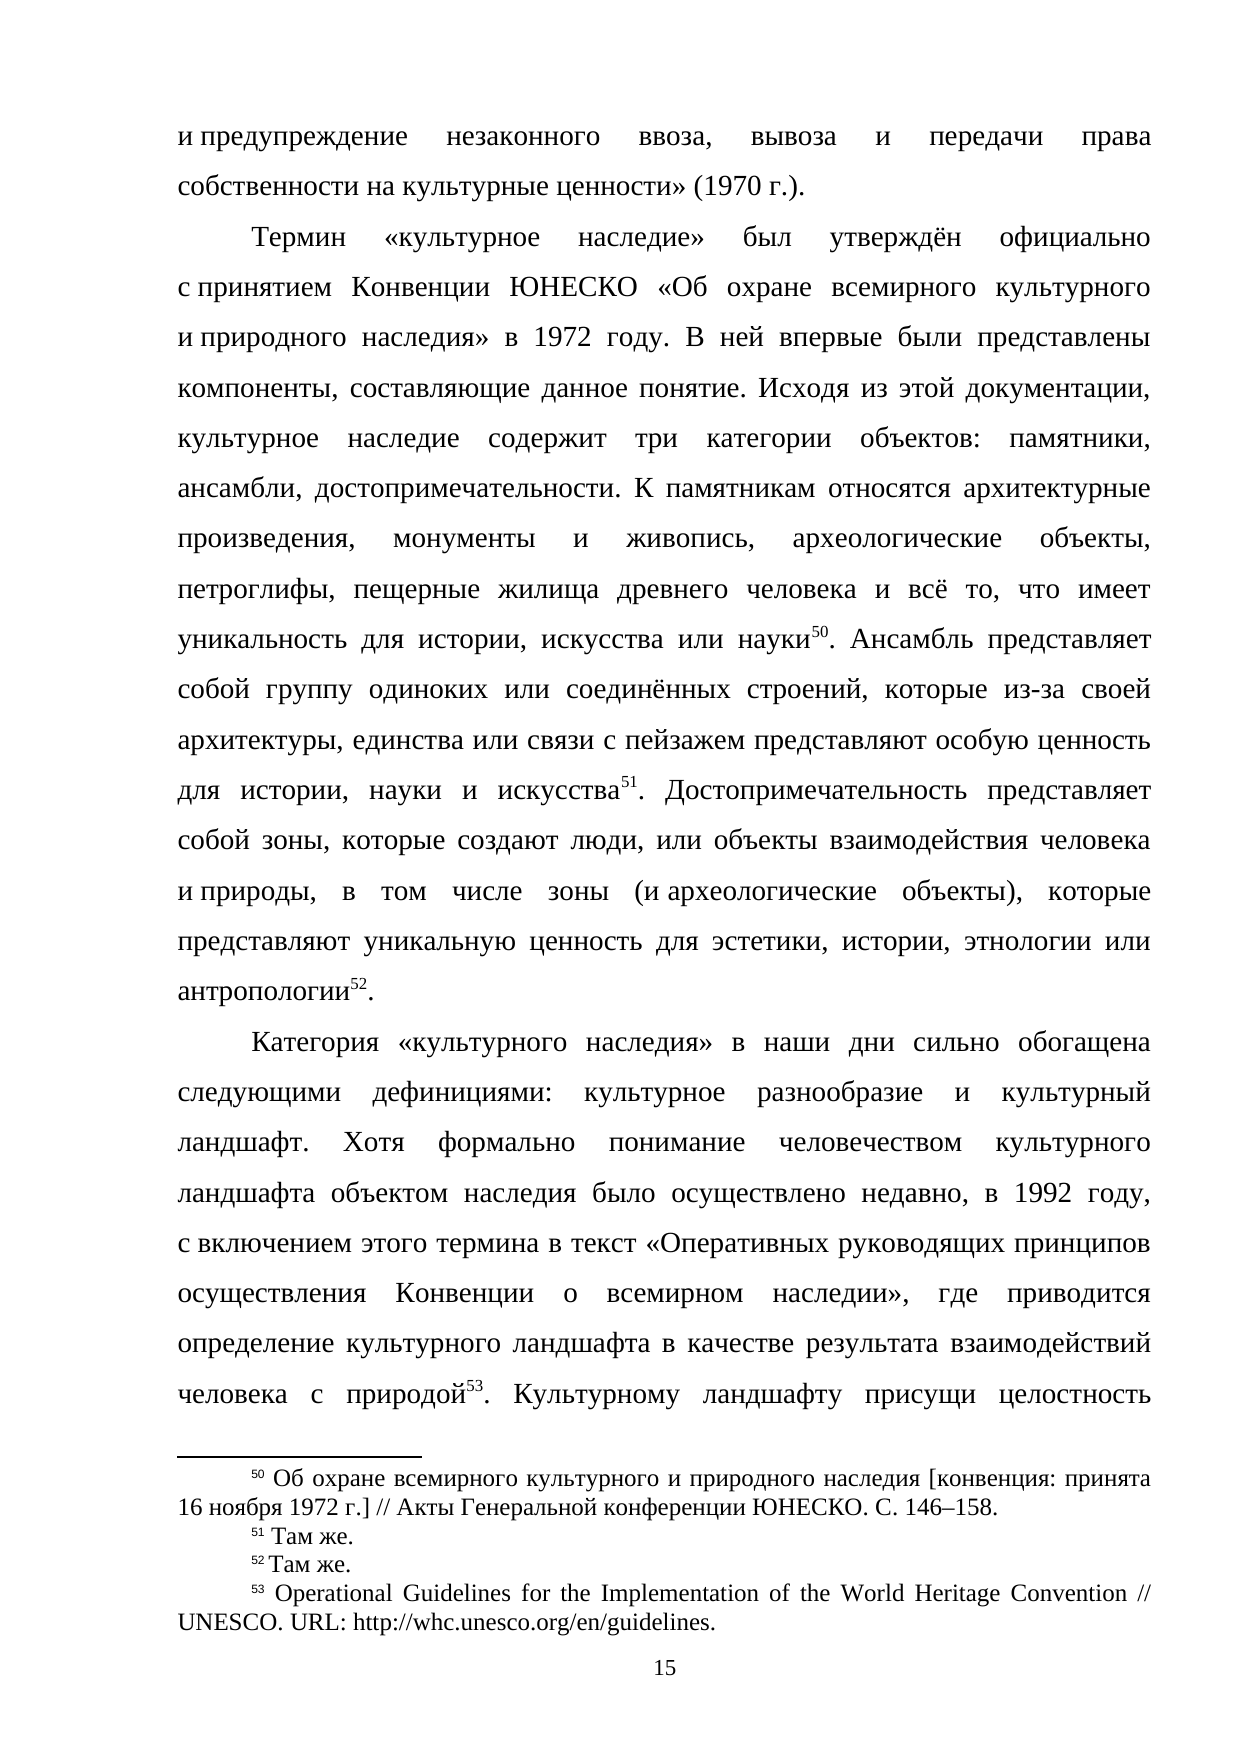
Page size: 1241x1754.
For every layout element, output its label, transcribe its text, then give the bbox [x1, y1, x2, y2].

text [177, 1024, 1152, 1409]
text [177, 118, 1152, 202]
text Термин «культурное наследие» был утверждён официально с принятием Конвенции ЮНЕСКО «Об охране всемирного культурного и природного наследия» в 1972 году. В ней впервые были представлены компоненты, составляющие данное понятие. Исходя из этой документации, культурное наследие содержит три категории объектов: памятники, ансамбли, достопримечательности. К памятникам относятся архитектурные произведения, монументы и живопись, археологические объекты, петроглифы, пещерные жилища древнего человека и всё то, что имеет уникальность для истории, искусства или науки. Ансамбль представляет собой группу одиноких или соединённых строений, которые из-за своей архитектуры, единства или связи с пейзажем представляют особую ценность для истории, науки и искусства. Достопримечательность представляет собой зоны, которые создают люди, или объекты взаимодействия человека и природы, в том числе зоны (и археологические объекты), которые представляют уникальную ценность для эстетики, истории, этнологии или антропологии. [177, 219, 1152, 1007]
